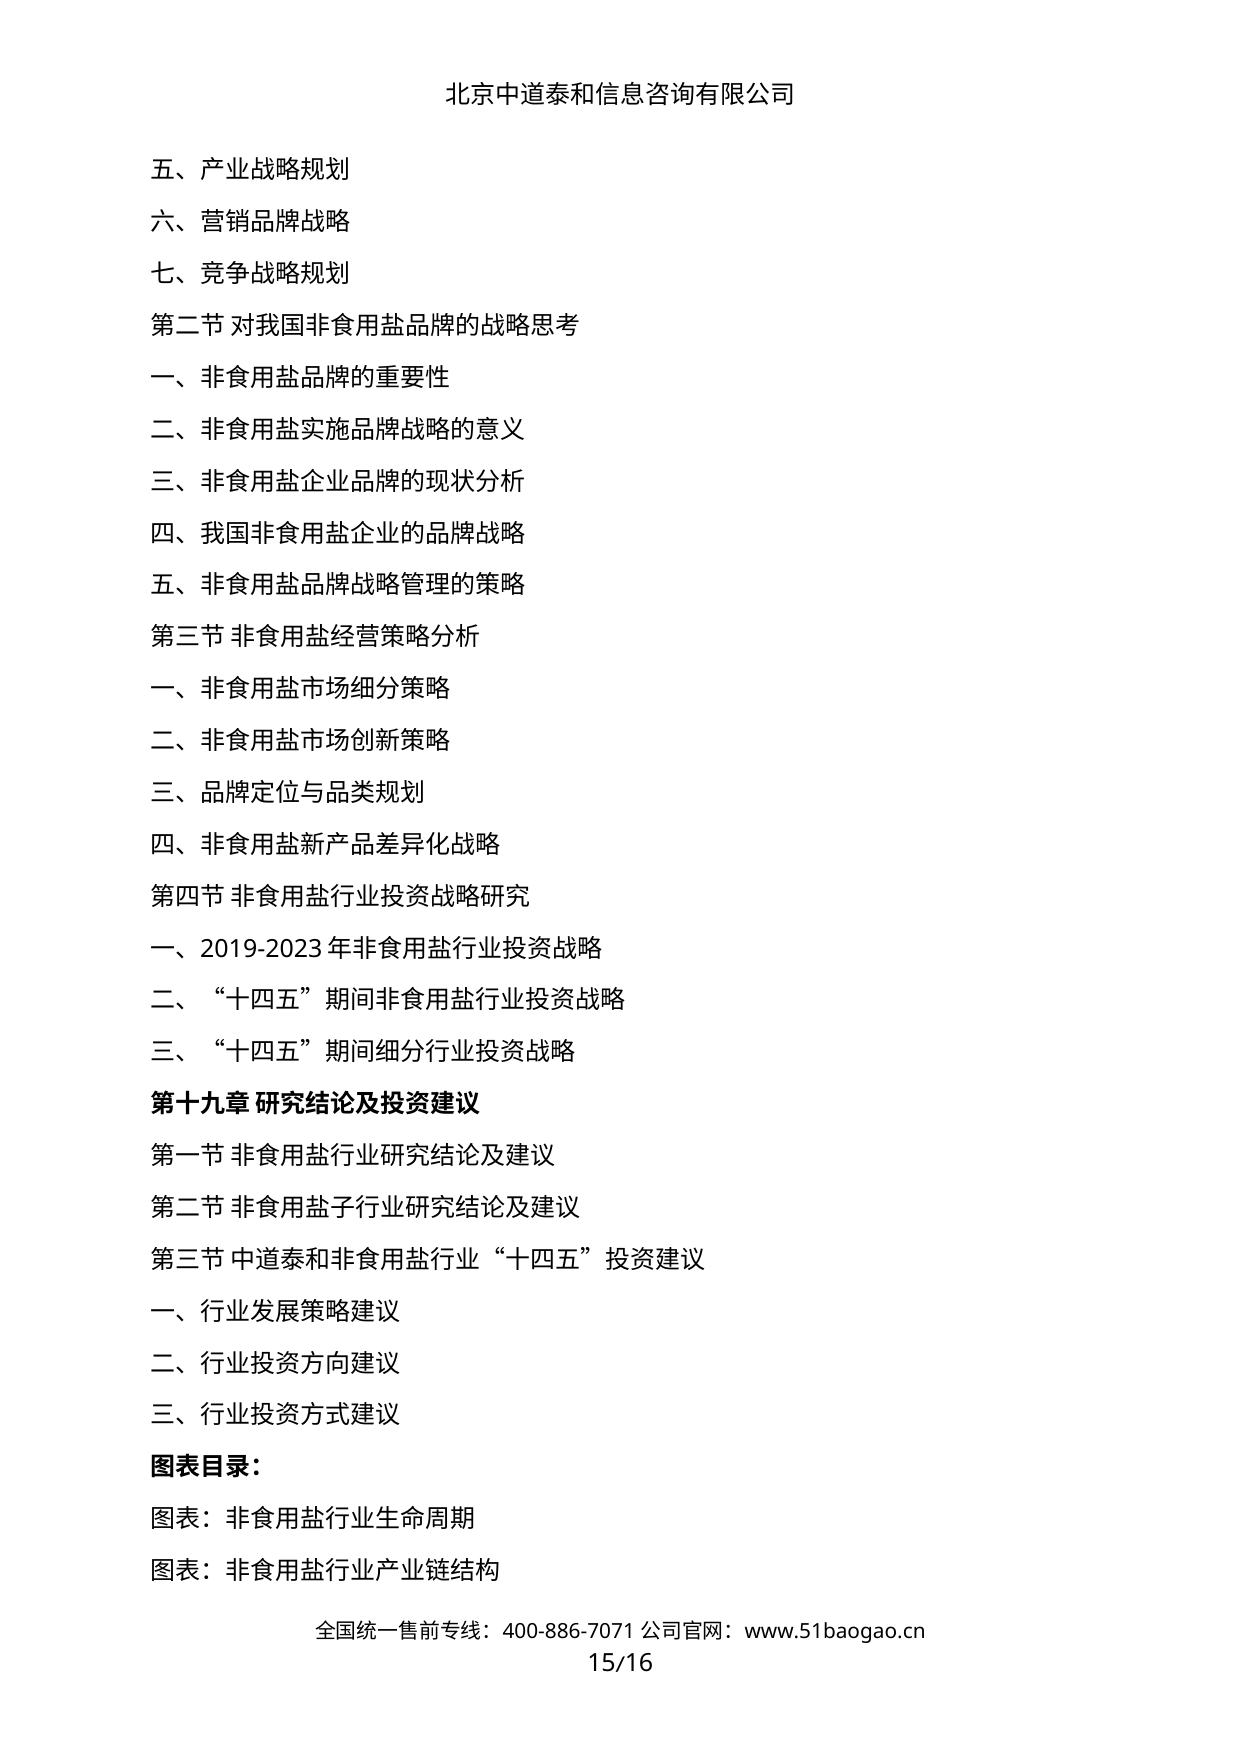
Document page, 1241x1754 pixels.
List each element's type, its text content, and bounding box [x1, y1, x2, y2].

text 五、非食用盐品牌战略管理的策略 [150, 565, 1090, 601]
text 三、行业投资方式建议 [150, 1395, 1090, 1431]
text 三、品牌定位与品类规划 [150, 772, 1090, 809]
text 图表：非食用盐行业产业链结构 [150, 1551, 1090, 1587]
text 第十九章 研究结论及投资建议 [150, 1084, 1090, 1120]
text 图表：非食用盐行业生命周期 [150, 1499, 1090, 1535]
text 图表目录： [150, 1447, 1090, 1483]
text 三、“十四五”期间细分行业投资战略 [150, 1032, 1090, 1068]
text 六、营销品牌战略 [150, 202, 1090, 238]
text 一、非食用盐品牌的重要性 [150, 357, 1090, 394]
text 三、非食用盐企业品牌的现状分析 [150, 461, 1090, 497]
text 第四节 非食用盐行业投资战略研究 [150, 876, 1090, 912]
text 二、“十四五”期间非食用盐行业投资战略 [150, 980, 1090, 1016]
text 第三节 中道泰和非食用盐行业“十四五”投资建议 [150, 1239, 1090, 1276]
text 一、2019-2023年非食用盐行业投资战略 [150, 928, 1090, 964]
text 五、产业战略规划 [150, 150, 1090, 186]
text 二、行业投资方向建议 [150, 1343, 1090, 1379]
text 七、竞争战略规划 [150, 254, 1090, 290]
text 四、我国非食用盐企业的品牌战略 [150, 513, 1090, 549]
text 二、非食用盐实施品牌战略的意义 [150, 409, 1090, 446]
text 第二节 非食用盐子行业研究结论及建议 [150, 1187, 1090, 1224]
text 一、非食用盐市场细分策略 [150, 669, 1090, 705]
text 第三节 非食用盐经营策略分析 [150, 617, 1090, 653]
text 二、非食用盐市场创新策略 [150, 721, 1090, 757]
text 四、非食用盐新产品差异化战略 [150, 824, 1090, 861]
text 第一节 非食用盐行业研究结论及建议 [150, 1136, 1090, 1172]
text 一、行业发展策略建议 [150, 1291, 1090, 1327]
text 第二节 对我国非食用盐品牌的战略思考 [150, 306, 1090, 342]
